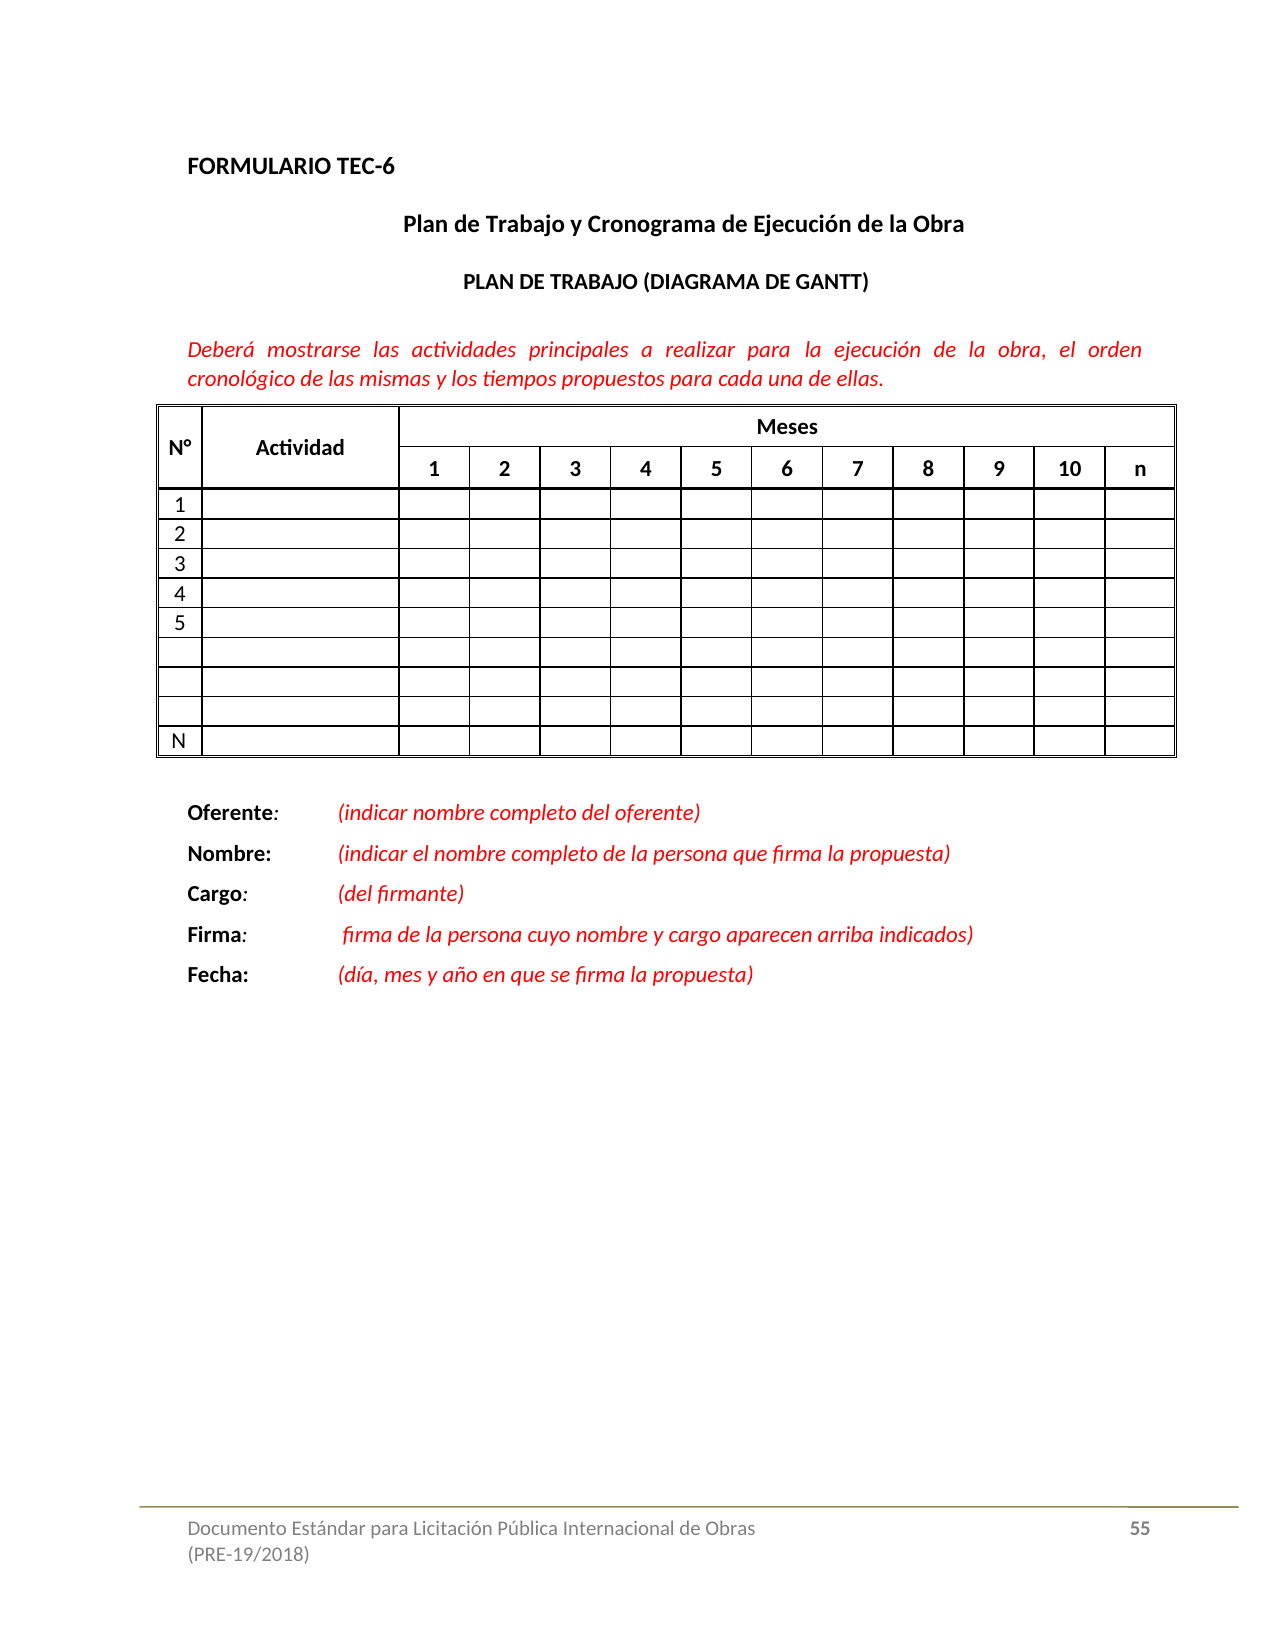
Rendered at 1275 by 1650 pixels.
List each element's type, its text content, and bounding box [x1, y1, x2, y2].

text Fecha: (día, mes y año en que se firma la propuesta) [187, 960, 1181, 988]
table_cell [159, 697, 201, 725]
table_cell [823, 549, 892, 577]
table_cell [611, 727, 680, 755]
table_cell [541, 608, 610, 636]
table_cell [1106, 638, 1174, 666]
table_cell [965, 638, 1033, 666]
table_cell [470, 608, 539, 636]
table_cell [400, 549, 469, 577]
table_cell 2 [470, 447, 539, 487]
table_cell 6 [752, 447, 822, 487]
table_cell 5 [682, 447, 751, 487]
text FORMULARIO TEC-6 [187, 150, 1181, 181]
text Oferente: (indicar nombre completo del oferente) [187, 798, 1181, 826]
table_cell [1035, 727, 1104, 755]
table_cell [682, 520, 751, 548]
table_cell [541, 668, 610, 696]
table_cell [400, 579, 469, 607]
table_cell [159, 638, 201, 666]
table_cell [752, 608, 822, 636]
table_cell [203, 490, 398, 518]
table_cell n [1106, 447, 1174, 487]
table_cell [752, 520, 822, 548]
table_cell [965, 668, 1033, 696]
table_cell [1106, 579, 1174, 607]
text Firma: firma de la persona cuyo nombre y cargo aparecen arriba indicados) [187, 920, 1181, 948]
table_cell [541, 549, 610, 577]
table_cell [894, 697, 963, 725]
table_cell [541, 520, 610, 548]
table_cell 2 [159, 520, 201, 548]
table_cell [1035, 638, 1104, 666]
table_cell 10 [1035, 447, 1104, 487]
table_cell 3 [159, 549, 201, 577]
table_cell [1106, 549, 1174, 577]
table_cell [965, 549, 1033, 577]
table_cell [823, 520, 892, 548]
table_cell [541, 697, 610, 725]
table_cell [400, 520, 469, 548]
table_cell [1035, 668, 1104, 696]
table_cell [682, 727, 751, 755]
table_cell N [159, 727, 201, 755]
table_cell [894, 490, 963, 518]
table_cell [894, 579, 963, 607]
text Deberá mostrarse las actividades principales a realizar para la ejecución de la obra, el orden cronológico de las mismas y los tiempos propuestos para cada una de ellas. [187, 336, 1145, 392]
table_cell [611, 579, 680, 607]
table_cell [965, 520, 1033, 548]
table_cell [611, 697, 680, 725]
table_cell [203, 697, 398, 725]
table_cell [470, 668, 539, 696]
table_cell [752, 668, 822, 696]
table_cell [823, 727, 892, 755]
table_cell [470, 638, 539, 666]
text Cargo: (del firmante) [187, 879, 1181, 907]
table_cell [541, 579, 610, 607]
table_cell 1 [159, 490, 201, 518]
table_cell [823, 668, 892, 696]
table_cell [965, 727, 1033, 755]
table_cell [965, 697, 1033, 725]
table_cell 5 [159, 608, 201, 636]
table_cell [1106, 608, 1174, 636]
table_cell [1106, 727, 1174, 755]
table_cell 8 [894, 447, 963, 487]
table_cell [682, 579, 751, 607]
table_cell [159, 668, 201, 696]
table_cell [823, 697, 892, 725]
table_cell [541, 727, 610, 755]
table_cell [203, 668, 398, 696]
table_cell [203, 549, 398, 577]
table_cell [203, 608, 398, 636]
table_cell [541, 638, 610, 666]
table_cell [611, 668, 680, 696]
table_cell [1035, 520, 1104, 548]
table_cell [470, 727, 539, 755]
table_cell [752, 697, 822, 725]
text Plan de Trabajo y Cronograma de Ejecución de la Obra [187, 208, 1181, 239]
table_cell [1035, 579, 1104, 607]
table_cell [682, 490, 751, 518]
table_cell [1035, 608, 1104, 636]
table_cell [682, 638, 751, 666]
table_cell 4 [159, 579, 201, 607]
table_cell [752, 549, 822, 577]
table_cell 1 [400, 447, 469, 487]
table_cell [894, 608, 963, 636]
table_cell [400, 608, 469, 636]
table_cell [965, 490, 1033, 518]
table_cell [1106, 668, 1174, 696]
table_cell [203, 638, 398, 666]
table_cell [823, 608, 892, 636]
table_header Actividad [203, 407, 398, 487]
table_cell [470, 579, 539, 607]
table_cell [470, 549, 539, 577]
table_cell [894, 520, 963, 548]
table_cell [965, 579, 1033, 607]
table_cell [1106, 697, 1174, 725]
table_cell [823, 579, 892, 607]
table_cell [400, 697, 469, 725]
table_cell [611, 608, 680, 636]
table_cell 3 [541, 447, 610, 487]
table_cell [611, 520, 680, 548]
table_cell [1106, 520, 1174, 548]
table_cell [752, 490, 822, 518]
text PLAN DE TRABAJO (DIAGRAMA DE GANTT) [187, 267, 1145, 295]
table_cell [611, 490, 680, 518]
table_cell [823, 638, 892, 666]
table_cell [682, 608, 751, 636]
table_cell [400, 668, 469, 696]
table_cell [1106, 490, 1174, 518]
table_cell 9 [965, 447, 1033, 487]
table_cell [894, 668, 963, 696]
table_cell [611, 638, 680, 666]
table_cell [203, 520, 398, 548]
table_header N° [159, 407, 201, 487]
table_cell [470, 697, 539, 725]
table_cell [682, 668, 751, 696]
text Nombre: (indicar el nombre completo de la persona que firma la propuesta) [187, 839, 1181, 867]
table_cell [470, 490, 539, 518]
table_cell [611, 549, 680, 577]
table_cell [1035, 697, 1104, 725]
table_cell [894, 727, 963, 755]
table_cell [400, 638, 469, 666]
table_cell [203, 727, 398, 755]
table_cell [752, 727, 822, 755]
table_cell [400, 490, 469, 518]
table_cell 7 [823, 447, 892, 487]
table_cell [894, 549, 963, 577]
table_cell [203, 579, 398, 607]
table_cell [1035, 490, 1104, 518]
table_cell [823, 490, 892, 518]
table_cell [752, 638, 822, 666]
table_cell [682, 549, 751, 577]
table_cell [470, 520, 539, 548]
table_cell [1035, 549, 1104, 577]
table_cell [752, 579, 822, 607]
table_cell [541, 490, 610, 518]
table_cell [400, 727, 469, 755]
table_cell [965, 608, 1033, 636]
table_cell [894, 638, 963, 666]
table_cell 4 [611, 447, 680, 487]
table_cell [682, 697, 751, 725]
table_header Meses [400, 407, 1174, 446]
